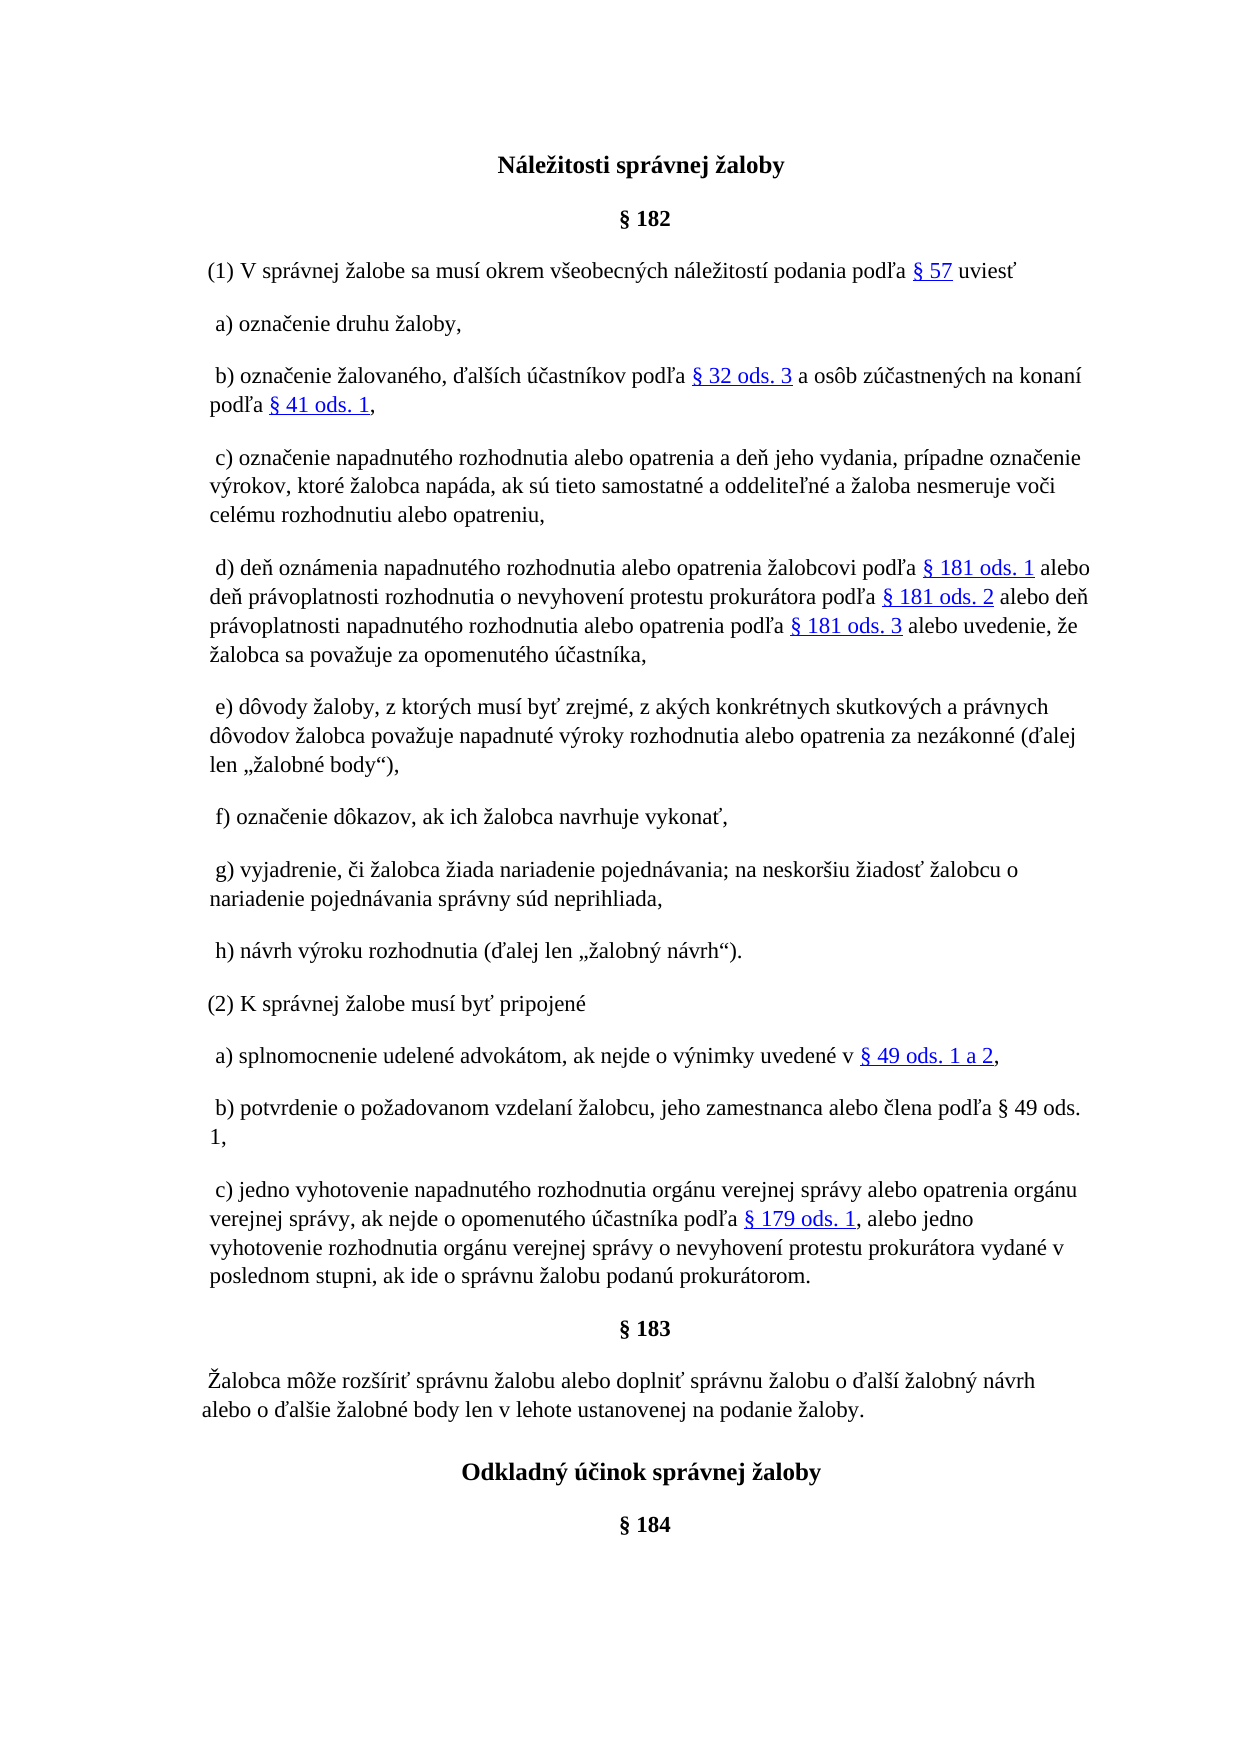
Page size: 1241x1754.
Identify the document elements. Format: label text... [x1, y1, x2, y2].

text a) označenie druhu žaloby, [209, 310, 1090, 336]
text (2) K správnej žalobe musí byť pripojené [202, 989, 1090, 1016]
text d) deň oznámenia napadnutého rozhodnutia alebo opatrenia žalobcovi podľa § 181 ods. 1 alebo deň právoplatnosti rozhodnutia o nevyhovení protestu prokurátora podľa § 181 ods. 2 alebo deň právoplatnosti napadnutého rozhodnutia alebo opatrenia podľa § 181 ods. 3 alebo uvedenie, že žalobca sa považuje za opomenutého účastníka, [209, 554, 1090, 667]
text Odkladný účinok správnej žaloby [186, 1457, 1090, 1485]
text b) označenie žalovaného, ďalších účastníkov podľa § 32 ods. 3 a osôb zúčastnených na konaní podľa § 41 ods. 1, [209, 362, 1090, 417]
text g) vyjadrenie, či žalobca žiada nariadenie pojednávania; na neskoršiu žiadosť žalobcu o nariadenie pojednávania správny súd neprihliada, [209, 856, 1090, 911]
text e) dôvody žaloby, z ktorých musí byť zrejmé, z akých konkrétnych skutkových a právnych dôvodov žalobca považuje napadnuté výroky rozhodnutia alebo opatrenia za nezákonné (ďalej len „žalobné body“), [209, 693, 1090, 777]
text Žalobca môže rozšíriť správnu žalobu alebo doplniť správnu žalobu o ďalší žalobný návrh alebo o ďalšie žalobné body len v lehote ustanovenej na podanie žaloby. [202, 1367, 1090, 1423]
text c) jedno vyhotovenie napadnutého rozhodnutia orgánu verejnej správy alebo opatrenia orgánu verejnej správy, ak nejde o opomenutého účastníka podľa § 179 ods. 1, alebo jedno vyhotovenie rozhodnutia orgánu verejnej správy o nevyhovení protestu prokurátora vydané v poslednom stupni, ak ide o správnu žalobu podanú prokurátorom. [209, 1176, 1090, 1289]
text a) splnomocnenie udelené advokátom, ak nejde o výnimky uvedené v § 49 ods. 1 a 2, [209, 1042, 1090, 1068]
text b) potvrdenie o požadovanom vzdelaní žalobcu, jeho zamestnanca alebo člena podľa § 49 ods. 1, [209, 1094, 1090, 1150]
text h) návrh výroku rozhodnutia (ďalej len „žalobný návrh“). [209, 937, 1090, 963]
text c) označenie napadnutého rozhodnutia alebo opatrenia a deň jeho vydania, prípadne označenie výrokov, ktoré žalobca napáda, ak sú tieto samostatné a oddeliteľné a žaloba nesmeruje voči celému rozhodnutiu alebo opatreniu, [209, 443, 1090, 528]
text (1) V správnej žalobe sa musí okrem všeobecných náležitostí podania podľa § 57 uviesť [202, 257, 1090, 284]
text f) označenie dôkazov, ak ich žalobca navrhuje vykonať, [209, 803, 1090, 830]
text § 182 [194, 205, 1090, 231]
text § 183 [194, 1315, 1090, 1341]
text § 184 [194, 1512, 1090, 1538]
text Náležitosti správnej žaloby [186, 150, 1090, 179]
